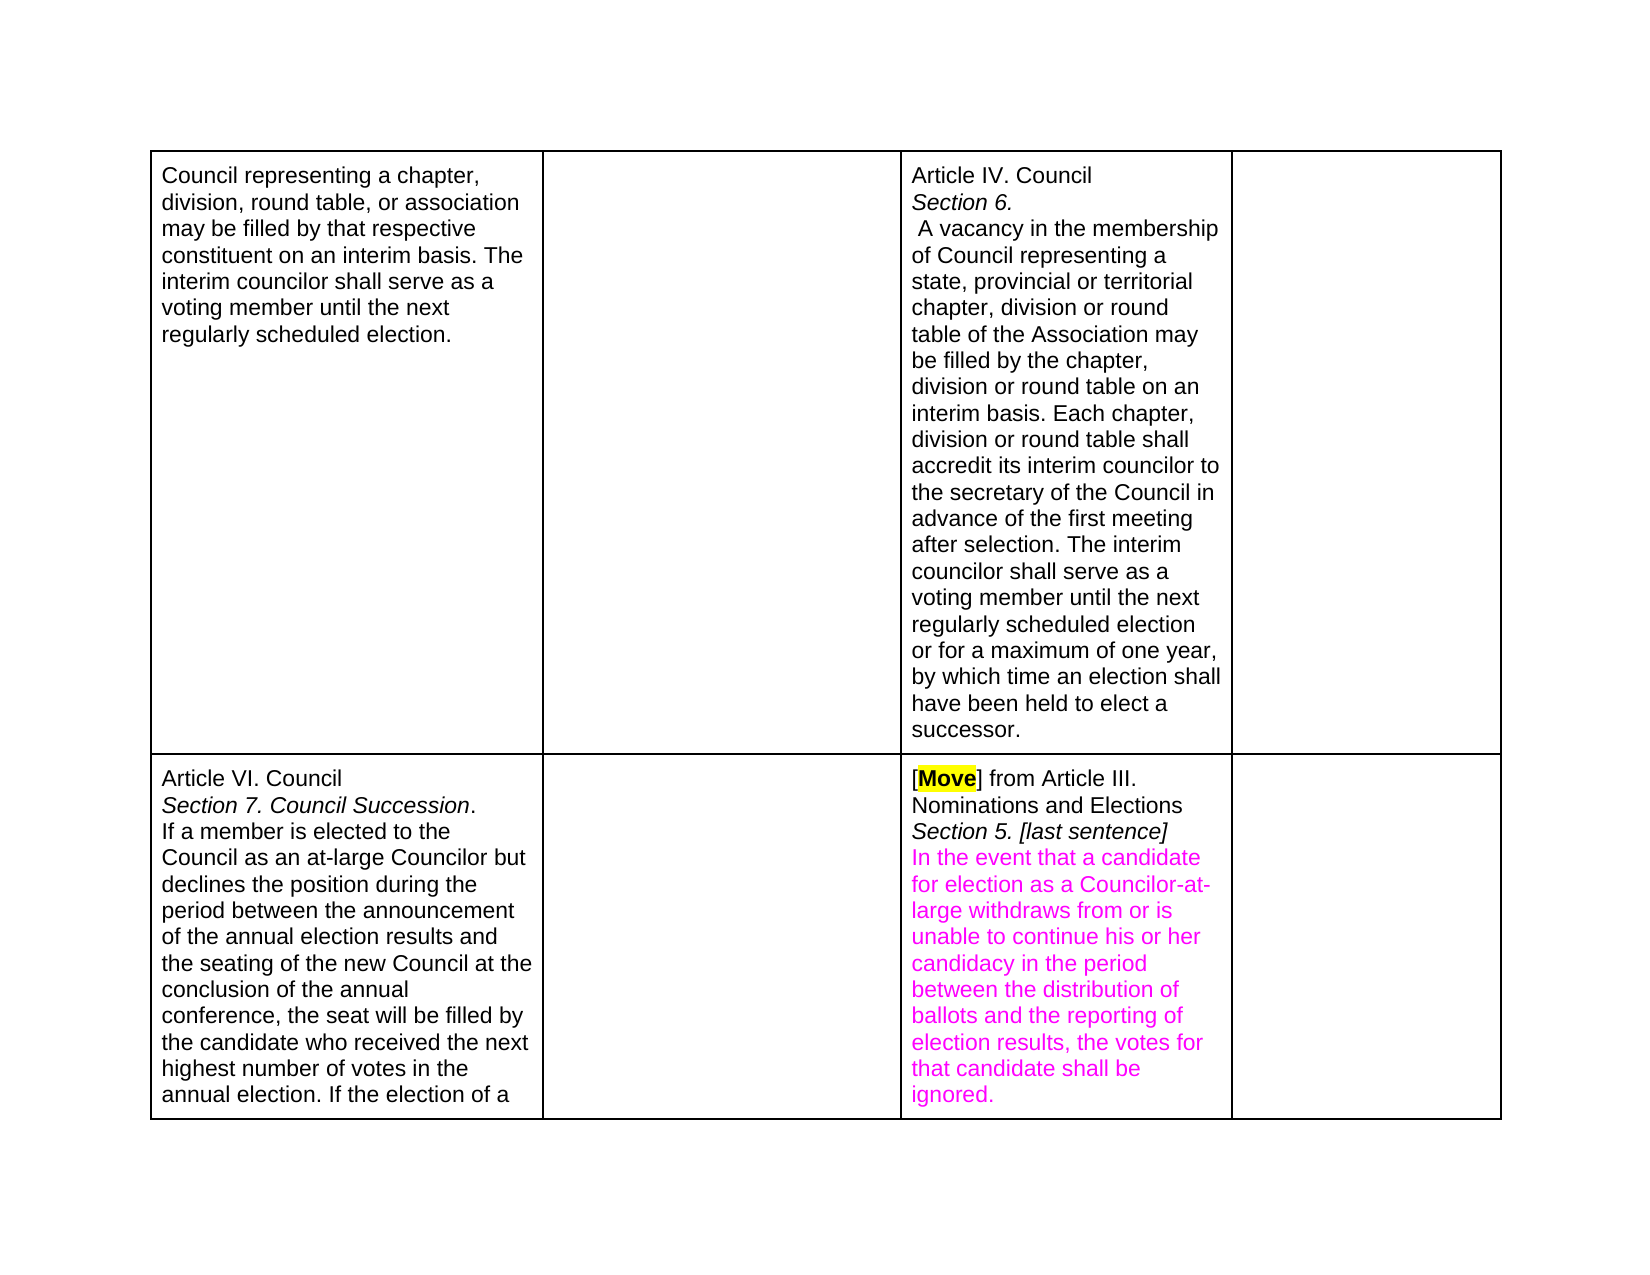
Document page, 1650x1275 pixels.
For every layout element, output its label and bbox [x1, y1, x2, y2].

table_cell [152, 755, 542, 1118]
table_cell [544, 152, 900, 753]
table_cell [1233, 755, 1500, 1118]
table_cell [152, 152, 542, 753]
table_cell [544, 755, 900, 1118]
table_cell [902, 755, 1231, 1118]
table_cell [1233, 152, 1500, 753]
table_cell [902, 152, 1231, 753]
